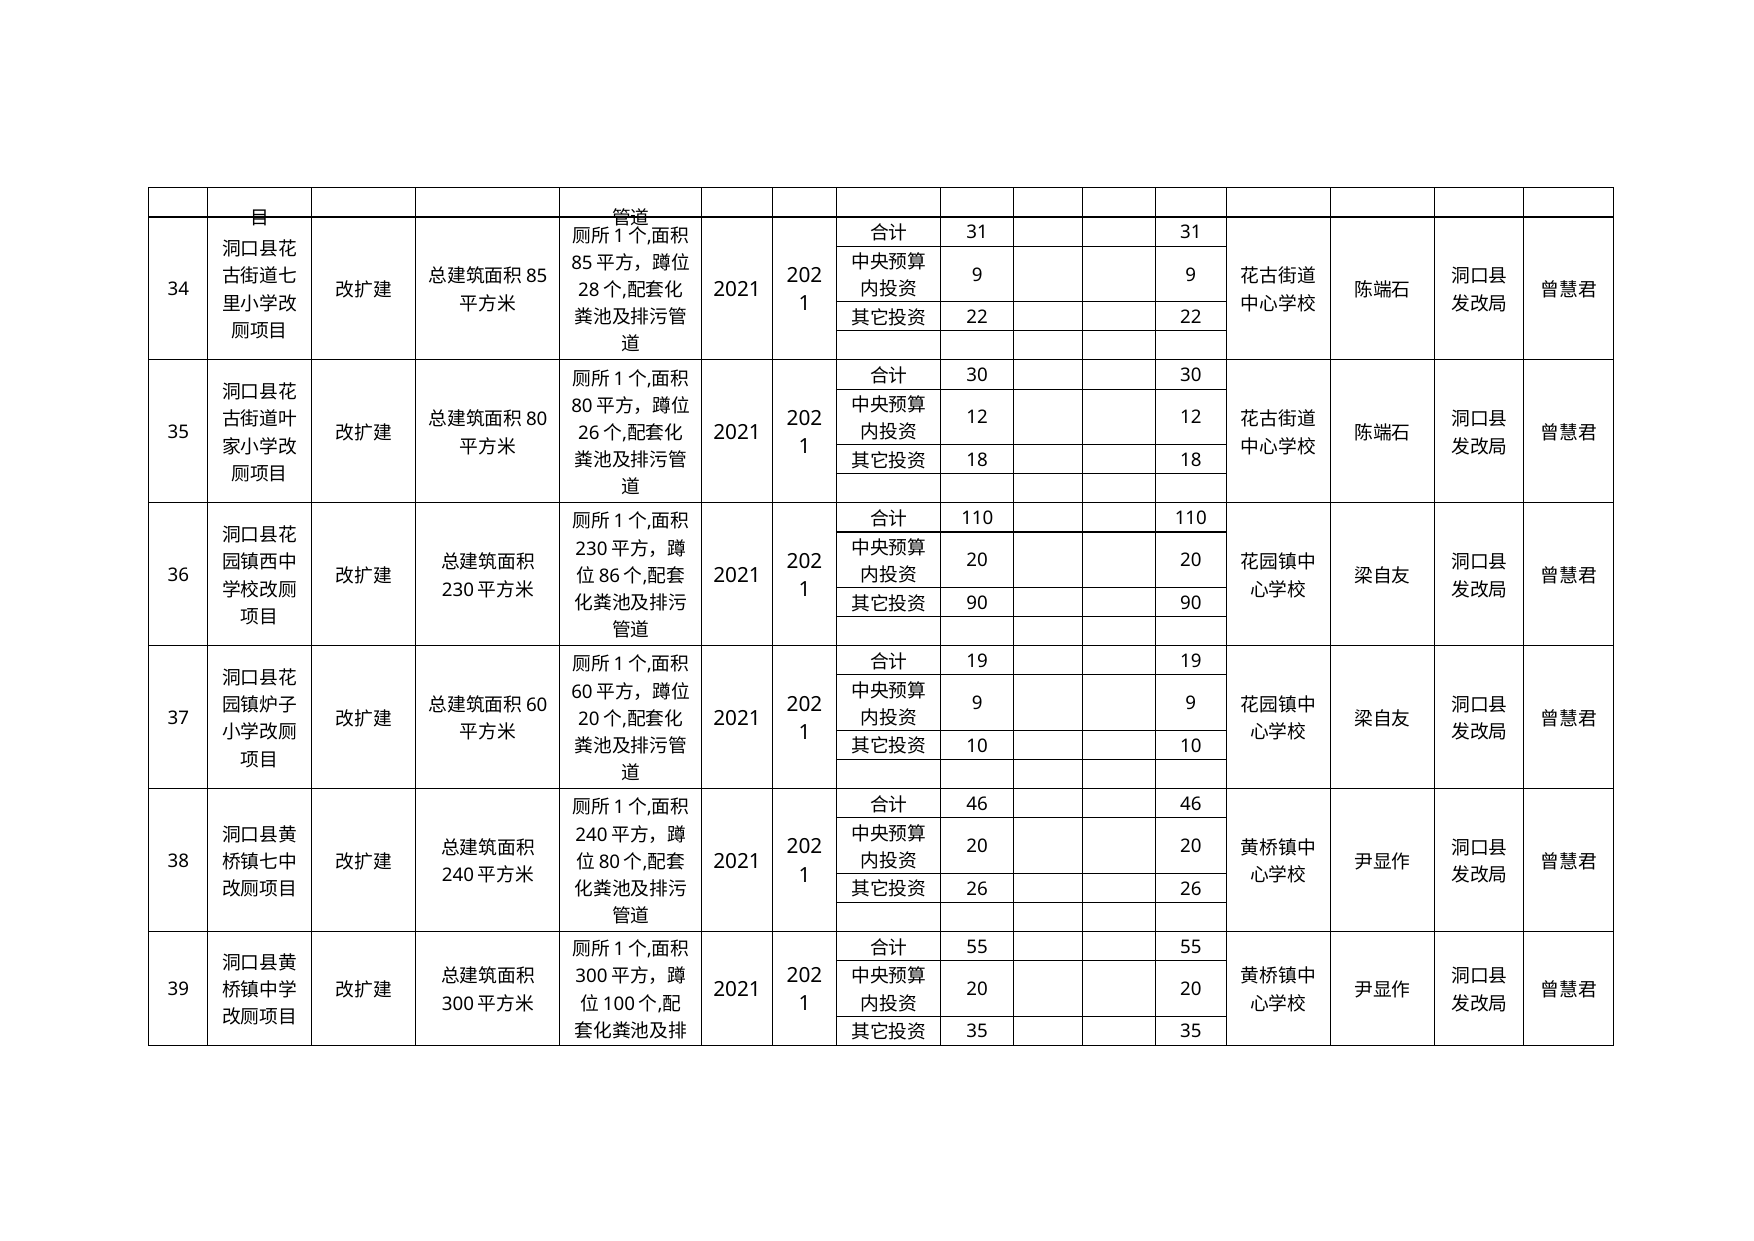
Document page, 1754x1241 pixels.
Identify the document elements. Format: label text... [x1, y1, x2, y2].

table_cell 洞口县花古街道七里小学改厕项目 [208, 218, 311, 359]
table_cell [941, 760, 1013, 788]
table_cell [1083, 247, 1155, 301]
table_cell 中央预算内投资 [837, 961, 940, 1016]
table_cell 其它投资 [837, 874, 940, 902]
table_cell [1014, 188, 1082, 216]
table_cell 总建筑面积80平方米 [416, 360, 559, 502]
table_cell 36 [149, 503, 207, 645]
table_cell 洞口县发改局 [1435, 360, 1523, 502]
table_cell 花园镇中心学校 [1227, 503, 1330, 645]
table_cell 改扩建 [312, 360, 415, 502]
table_cell 18 [1156, 445, 1226, 473]
table_cell [1083, 903, 1155, 931]
table_cell [941, 474, 1013, 502]
table_cell [1014, 218, 1082, 246]
table_cell [1156, 188, 1226, 216]
table_cell 35 [941, 1017, 1013, 1045]
table_cell 洞口县花园镇炉子小学改厕项目 [208, 646, 311, 788]
table_cell 曾慧君 [1524, 646, 1613, 788]
table_cell [1083, 961, 1155, 1016]
table_cell 黄桥镇中心学校 [1227, 789, 1330, 931]
table_cell [1083, 188, 1155, 216]
table_cell [837, 188, 940, 216]
table_cell [1014, 503, 1082, 531]
table_cell 厕所1个,面积80平方，蹲位26个,配套化粪池及排污管道 [560, 360, 701, 502]
table_cell 其它投资 [837, 302, 940, 330]
table_cell [1083, 302, 1155, 330]
table_cell 30 [941, 360, 1013, 388]
table_cell [1083, 617, 1155, 645]
table_cell 合计 [837, 789, 940, 817]
table_cell [1083, 588, 1155, 616]
table_cell 中央预算内投资 [837, 390, 940, 444]
table_cell 改扩建 [312, 218, 415, 359]
table_cell [1014, 533, 1082, 587]
table_cell 10 [941, 731, 1013, 759]
table_cell [1083, 874, 1155, 902]
table_cell 2021 [773, 789, 836, 931]
table_cell 改扩建 [312, 503, 415, 645]
table_cell [1014, 731, 1082, 759]
table_cell [941, 903, 1013, 931]
table_cell 20 [941, 818, 1013, 873]
table_cell 改扩建 [312, 646, 415, 788]
table_cell [837, 474, 940, 502]
table_cell 梁自友 [1331, 503, 1434, 645]
table_cell 20 [1156, 961, 1226, 1016]
table_cell [1014, 932, 1082, 960]
table_cell 90 [1156, 588, 1226, 616]
table_cell 中央预算内投资 [837, 533, 940, 587]
table_cell [1014, 961, 1082, 1016]
table_cell 46 [941, 789, 1013, 817]
table_cell 中央预算内投资 [837, 675, 940, 730]
table_cell 厕所1个,面积85平方，蹲位28个,配套化粪池及排污管道 [560, 218, 701, 359]
table_cell [1014, 445, 1082, 473]
table_cell [1083, 360, 1155, 388]
table_cell 55 [941, 932, 1013, 960]
table_cell 12 [1156, 390, 1226, 444]
table_cell 其它投资 [837, 1017, 940, 1045]
table_cell 9 [1156, 247, 1226, 301]
table_cell 12 [941, 390, 1013, 444]
table_cell 2021 [773, 932, 836, 1045]
table_cell 洞口县花古街道叶家小学改厕项目 [208, 360, 311, 502]
table_cell 中央预算内投资 [837, 247, 940, 301]
table_cell 2021 [773, 503, 836, 645]
table_cell [1083, 646, 1155, 674]
table_cell 总建筑面积240平方米 [416, 789, 559, 931]
table_cell [1083, 731, 1155, 759]
table_cell 曾慧君 [1524, 503, 1613, 645]
table_cell [837, 903, 940, 931]
table_cell [1014, 818, 1082, 873]
table_cell 19 [941, 646, 1013, 674]
table_cell 厕所1个,面积230平方，蹲位86个,配套化粪池及排污管道 [560, 503, 701, 645]
table_cell 2021 [773, 646, 836, 788]
table_cell 花园镇中心学校 [1227, 646, 1330, 788]
table_cell [941, 188, 1013, 216]
table_cell 洞口县发改局 [1435, 789, 1523, 931]
table_cell 26 [941, 874, 1013, 902]
table_cell 22 [941, 302, 1013, 330]
table_cell 洞口县花园镇西中学校改厕项目 [208, 503, 311, 645]
table_cell [1083, 818, 1155, 873]
table_cell 合计 [837, 646, 940, 674]
table_cell 55 [1156, 932, 1226, 960]
table_cell 厕所1个,面积60平方，蹲位20个,配套化粪池及排污管道 [560, 646, 701, 788]
table_cell 35 [149, 360, 207, 502]
table_cell 2021 [702, 789, 772, 931]
table_cell [1083, 760, 1155, 788]
table_cell [1014, 646, 1082, 674]
table_cell 厕所1个,面积300平方，蹲位100个,配套化粪池及排污管道 [560, 932, 701, 1045]
table_cell 20 [1156, 533, 1226, 587]
table_cell 曾慧君 [1524, 932, 1613, 1045]
table_cell 总建筑面积85平方米 [416, 218, 559, 359]
table_cell 37 [149, 646, 207, 788]
table_cell 洞口县发改局 [1435, 646, 1523, 788]
table_cell [837, 760, 940, 788]
table_cell [1014, 360, 1082, 388]
table_cell [1156, 617, 1226, 645]
table_cell 其它投资 [837, 588, 940, 616]
table_cell 总建筑面积300平方米 [416, 932, 559, 1045]
table_cell 39 [149, 932, 207, 1045]
table_cell 陈端石 [1331, 360, 1434, 502]
table_cell [1083, 445, 1155, 473]
table_cell [1014, 1017, 1082, 1045]
table_cell 曾慧君 [1524, 218, 1613, 359]
table_cell [1014, 760, 1082, 788]
table_cell [941, 617, 1013, 645]
table_cell 2021 [702, 646, 772, 788]
table_cell 110 [1156, 503, 1226, 531]
table_cell 改扩建 [312, 932, 415, 1045]
table_cell 合计 [837, 218, 940, 246]
table_cell 合计 [837, 932, 940, 960]
table_cell [1156, 331, 1226, 359]
table_cell [1083, 1017, 1155, 1045]
table_cell 19 [1156, 646, 1226, 674]
table_cell [1014, 247, 1082, 301]
table_cell 总建筑面积230平方米 [416, 503, 559, 645]
table_cell 黄桥镇中心学校 [1227, 932, 1330, 1045]
table_cell 20 [941, 533, 1013, 587]
table_cell 其它投资 [837, 445, 940, 473]
table_cell 22 [1156, 302, 1226, 330]
table_cell [837, 617, 940, 645]
table_cell 18 [941, 445, 1013, 473]
table_cell 20 [941, 961, 1013, 1016]
table_cell [1014, 789, 1082, 817]
table_cell 花古街道中心学校 [1227, 218, 1330, 359]
table_cell 9 [1156, 675, 1226, 730]
table_cell [1156, 903, 1226, 931]
table_cell 31 [941, 218, 1013, 246]
table_cell [1156, 474, 1226, 502]
table_cell [1014, 390, 1082, 444]
table_cell 厕所1个,面积240平方，蹲位80个,配套化粪池及排污管道 [560, 789, 701, 931]
table_cell 洞口县黄桥镇七中改厕项目 [208, 789, 311, 931]
table_cell [1014, 903, 1082, 931]
table_cell 洞口县发改局 [1435, 218, 1523, 359]
table_cell 35 [1156, 1017, 1226, 1045]
table_cell 20 [1156, 818, 1226, 873]
table_cell 31 [1156, 218, 1226, 246]
table_cell 曾慧君 [1524, 360, 1613, 502]
table_cell [941, 331, 1013, 359]
table_cell [1014, 331, 1082, 359]
table_cell 110 [941, 503, 1013, 531]
table_cell 2021 [773, 360, 836, 502]
table_cell 9 [941, 675, 1013, 730]
table_cell 2021 [702, 503, 772, 645]
table_cell [1014, 874, 1082, 902]
table_cell [837, 331, 940, 359]
table_cell 90 [941, 588, 1013, 616]
table_cell [1083, 533, 1155, 587]
table_cell [1014, 588, 1082, 616]
table_cell 洞口县发改局 [1435, 932, 1523, 1045]
table_cell 合计 [837, 503, 940, 531]
table_cell 中央预算内投资 [837, 818, 940, 873]
table_cell 26 [1156, 874, 1226, 902]
table_cell [1083, 932, 1155, 960]
table_cell 10 [1156, 731, 1226, 759]
table_cell 2021 [702, 218, 772, 359]
table_cell [1083, 675, 1155, 730]
table_cell 尹显作 [1331, 789, 1434, 931]
table_cell 30 [1156, 360, 1226, 388]
table_cell 花古街道中心学校 [1227, 360, 1330, 502]
table_cell [1083, 218, 1155, 246]
table_cell 34 [149, 218, 207, 359]
table_cell 尹显作 [1331, 932, 1434, 1045]
table_cell 总建筑面积60平方米 [416, 646, 559, 788]
table_cell [1083, 503, 1155, 531]
table_cell 9 [941, 247, 1013, 301]
table_cell 2021 [773, 218, 836, 359]
table_cell 洞口县黄桥镇中学改厕项目 [208, 932, 311, 1045]
table_cell [1014, 617, 1082, 645]
table_cell 改扩建 [312, 789, 415, 931]
table_cell [1014, 474, 1082, 502]
table_cell [1083, 390, 1155, 444]
table_cell 洞口县发改局 [1435, 503, 1523, 645]
table_cell 2021 [702, 932, 772, 1045]
table_cell [1156, 760, 1226, 788]
table_cell [1014, 675, 1082, 730]
table_cell [1083, 474, 1155, 502]
table_cell [1014, 302, 1082, 330]
table_cell 梁自友 [1331, 646, 1434, 788]
table_cell 2021 [702, 360, 772, 502]
table_cell 46 [1156, 789, 1226, 817]
table_cell [1083, 331, 1155, 359]
table_cell 合计 [837, 360, 940, 388]
table_cell 陈端石 [1331, 218, 1434, 359]
table_cell 曾慧君 [1524, 789, 1613, 931]
table_cell [1083, 789, 1155, 817]
table_cell 其它投资 [837, 731, 940, 759]
table_cell 38 [149, 789, 207, 931]
